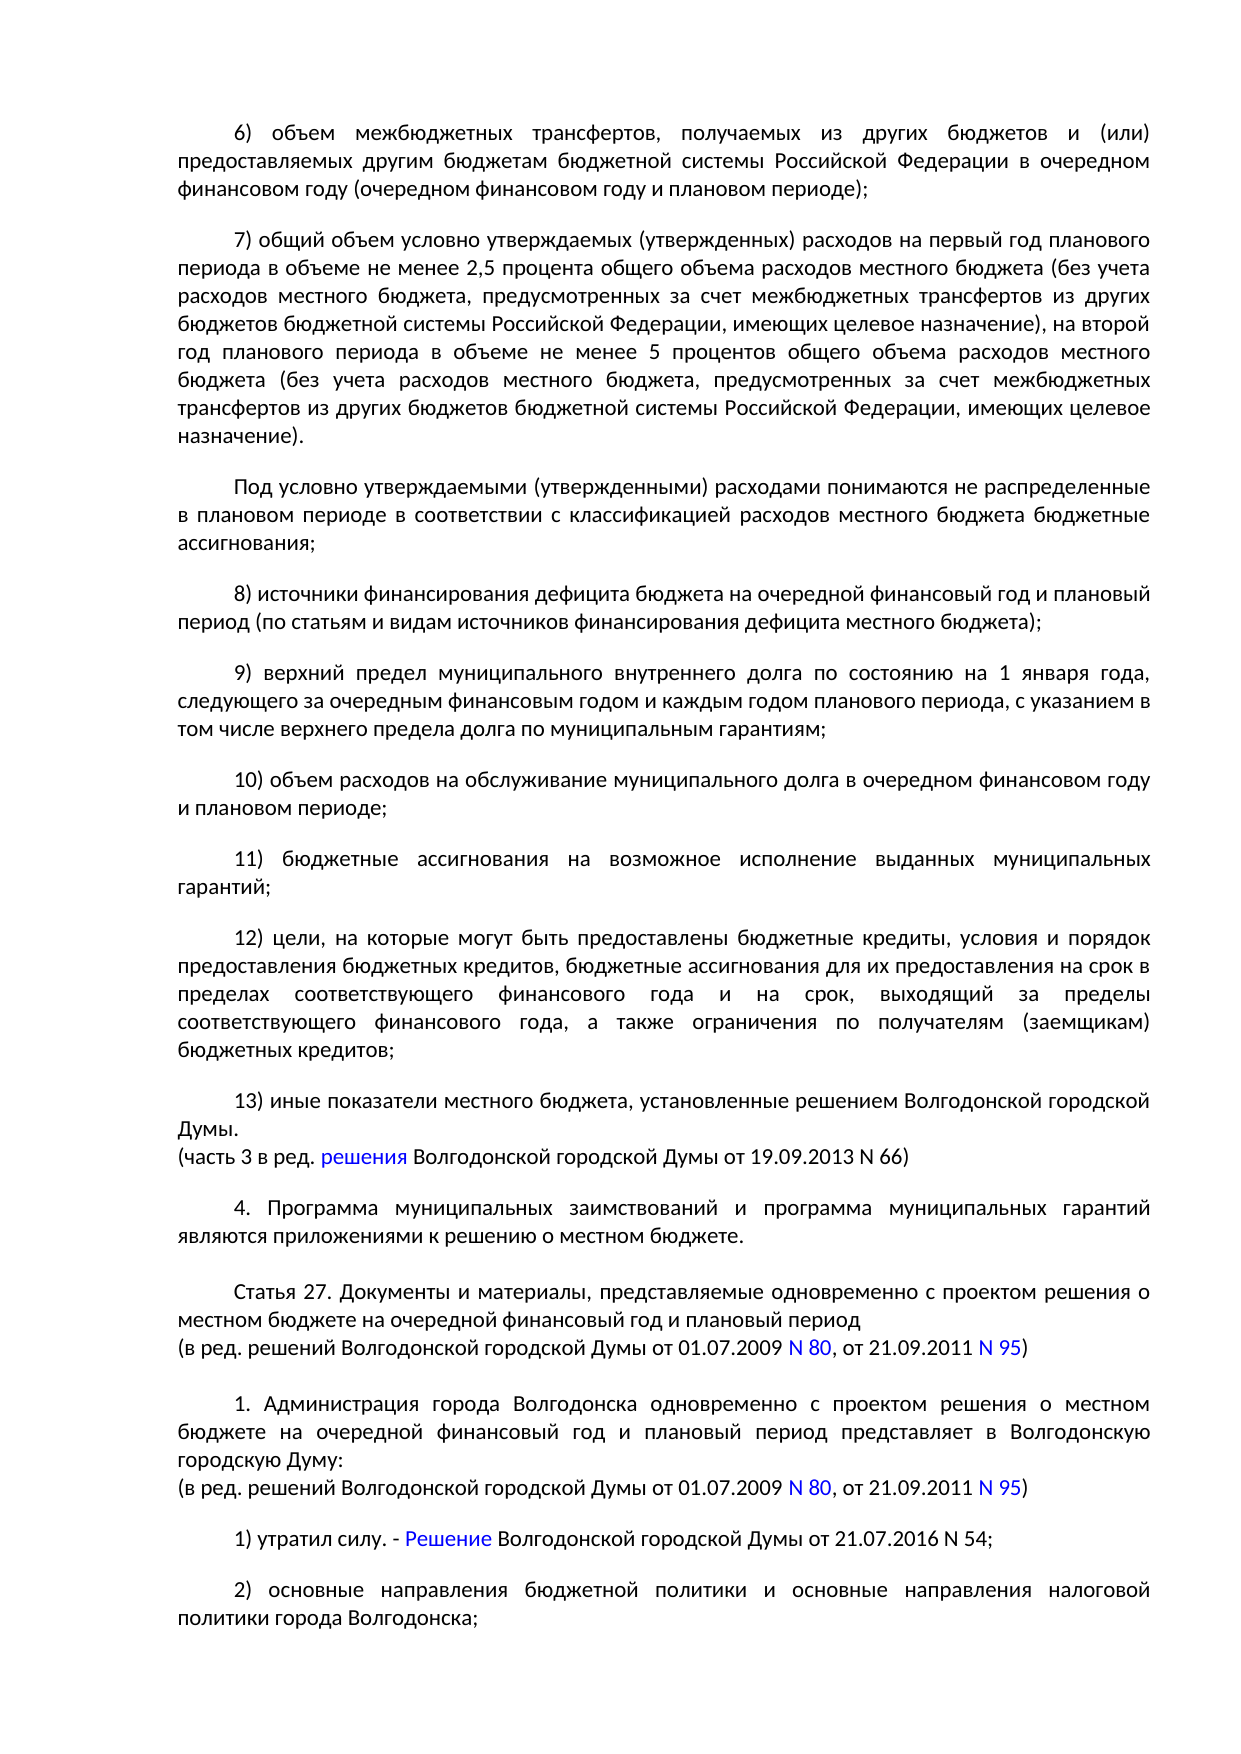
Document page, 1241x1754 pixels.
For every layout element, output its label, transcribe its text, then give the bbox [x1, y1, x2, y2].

text 1. Администрация города Волгодонска одновременно с проектом решения о местном бюджете на очередной финансовый год и плановый период представляет в Волгодонскую городскую Думу: [177, 1389, 1152, 1473]
text 2) основные направления бюджетной политики и основные направления налоговой политики города Волгодонска; [177, 1575, 1152, 1631]
text 13) иные показатели местного бюджета, установленные решением Волгодонской городской Думы. [177, 1086, 1152, 1142]
text 11) бюджетные ассигнования на возможное исполнение выданных муниципальных гарантий; [177, 844, 1152, 900]
text (в ред. решений Волгодонской городской Думы от 01.07.2009 N 80, от 21.09.2011 N 95) [177, 1473, 1152, 1501]
text 9) верхний предел муниципального внутреннего долга по состоянию на 1 января года, следующего за очередным финансовым годом и каждым годом планового периода, с указанием в том числе верхнего предела долга по муниципальным гарантиям; [177, 658, 1152, 742]
text 8) источники финансирования дефицита бюджета на очередной финансовый год и плановый период (по статьям и видам источников финансирования дефицита местного бюджета); [177, 579, 1152, 635]
text Статья 27. Документы и материалы, представляемые одновременно с проектом решения о местном бюджете на очередной финансовый год и плановый период [177, 1277, 1152, 1333]
text 10) объем расходов на обслуживание муниципального долга в очередном финансовом году и плановом периоде; [177, 765, 1152, 821]
text 1) утратил силу. - Решение Волгодонской городской Думы от 21.07.2016 N 54; [177, 1524, 1152, 1552]
text (часть 3 в ред. решения Волгодонской городской Думы от 19.09.2013 N 66) [177, 1142, 1152, 1170]
text 4. Программа муниципальных заимствований и программа муниципальных гарантий являются приложениями к решению о местном бюджете. [177, 1193, 1152, 1249]
text 6) объем межбюджетных трансфертов, получаемых из других бюджетов и (или) предоставляемых другим бюджетам бюджетной системы Российской Федерации в очередном финансовом году (очередном финансовом году и плановом периоде); [177, 118, 1152, 202]
text 7) общий объем условно утверждаемых (утвержденных) расходов на первый год планового периода в объеме не менее 2,5 процента общего объема расходов местного бюджета (без учета расходов местного бюджета, предусмотренных за счет межбюджетных трансфертов из других бюджетов бюджетной системы Российской Федерации, имеющих целевое назначение), на второй год планового периода в объеме не менее 5 процентов общего объема расходов местного бюджета (без учета расходов местного бюджета, предусмотренных за счет межбюджетных трансфертов из других бюджетов бюджетной системы Российской Федерации, имеющих целевое назначение). [177, 225, 1152, 449]
text Под условно утверждаемыми (утвержденными) расходами понимаются не распределенные в плановом периоде в соответствии с классификацией расходов местного бюджета бюджетные ассигнования; [177, 472, 1152, 556]
text (в ред. решений Волгодонской городской Думы от 01.07.2009 N 80, от 21.09.2011 N 95) [177, 1333, 1152, 1361]
text 12) цели, на которые могут быть предоставлены бюджетные кредиты, условия и порядок предоставления бюджетных кредитов, бюджетные ассигнования для их предоставления на срок в пределах соответствующего финансового года и на срок, выходящий за пределы соответствующего финансового года, а также ограничения по получателям (заемщикам) бюджетных кредитов; [177, 923, 1152, 1063]
